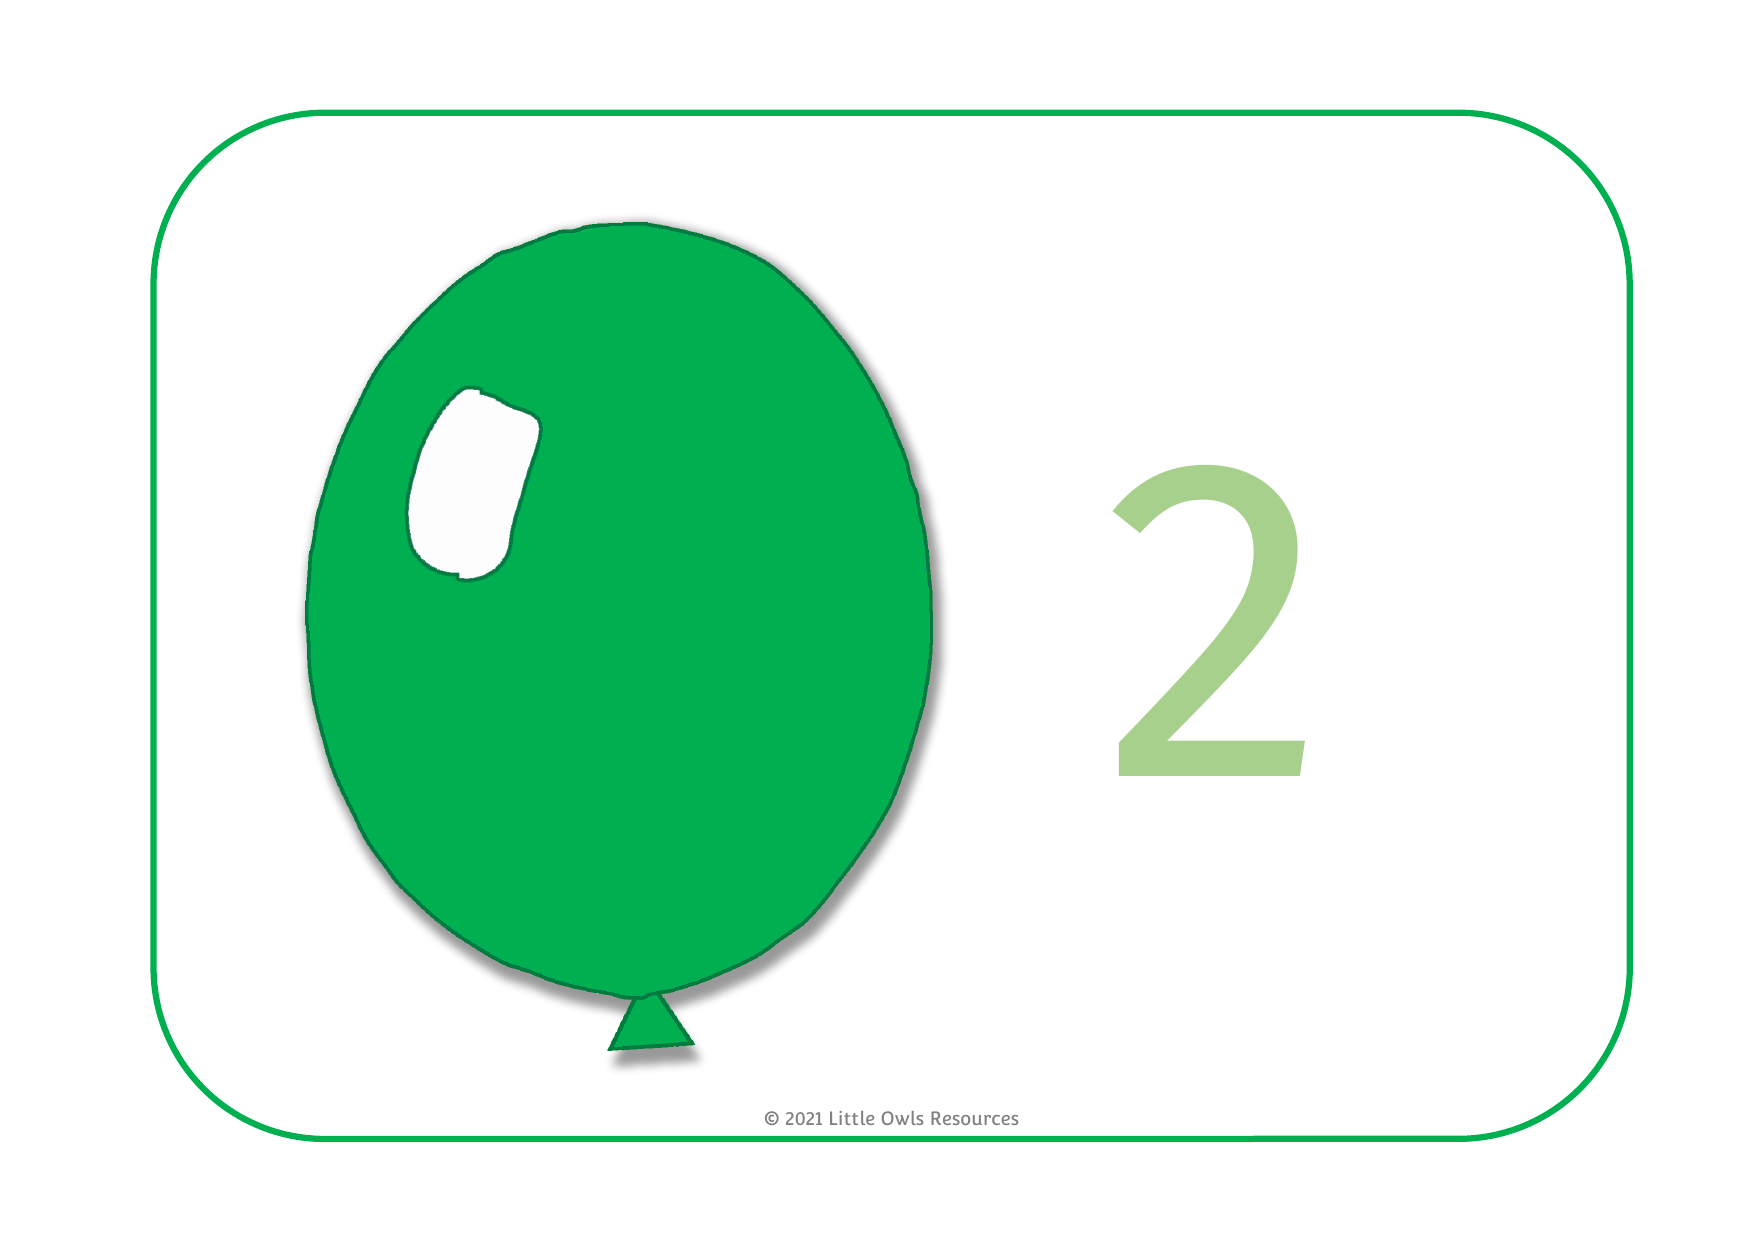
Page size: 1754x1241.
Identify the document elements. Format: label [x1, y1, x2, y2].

picture [305, 222, 933, 1051]
